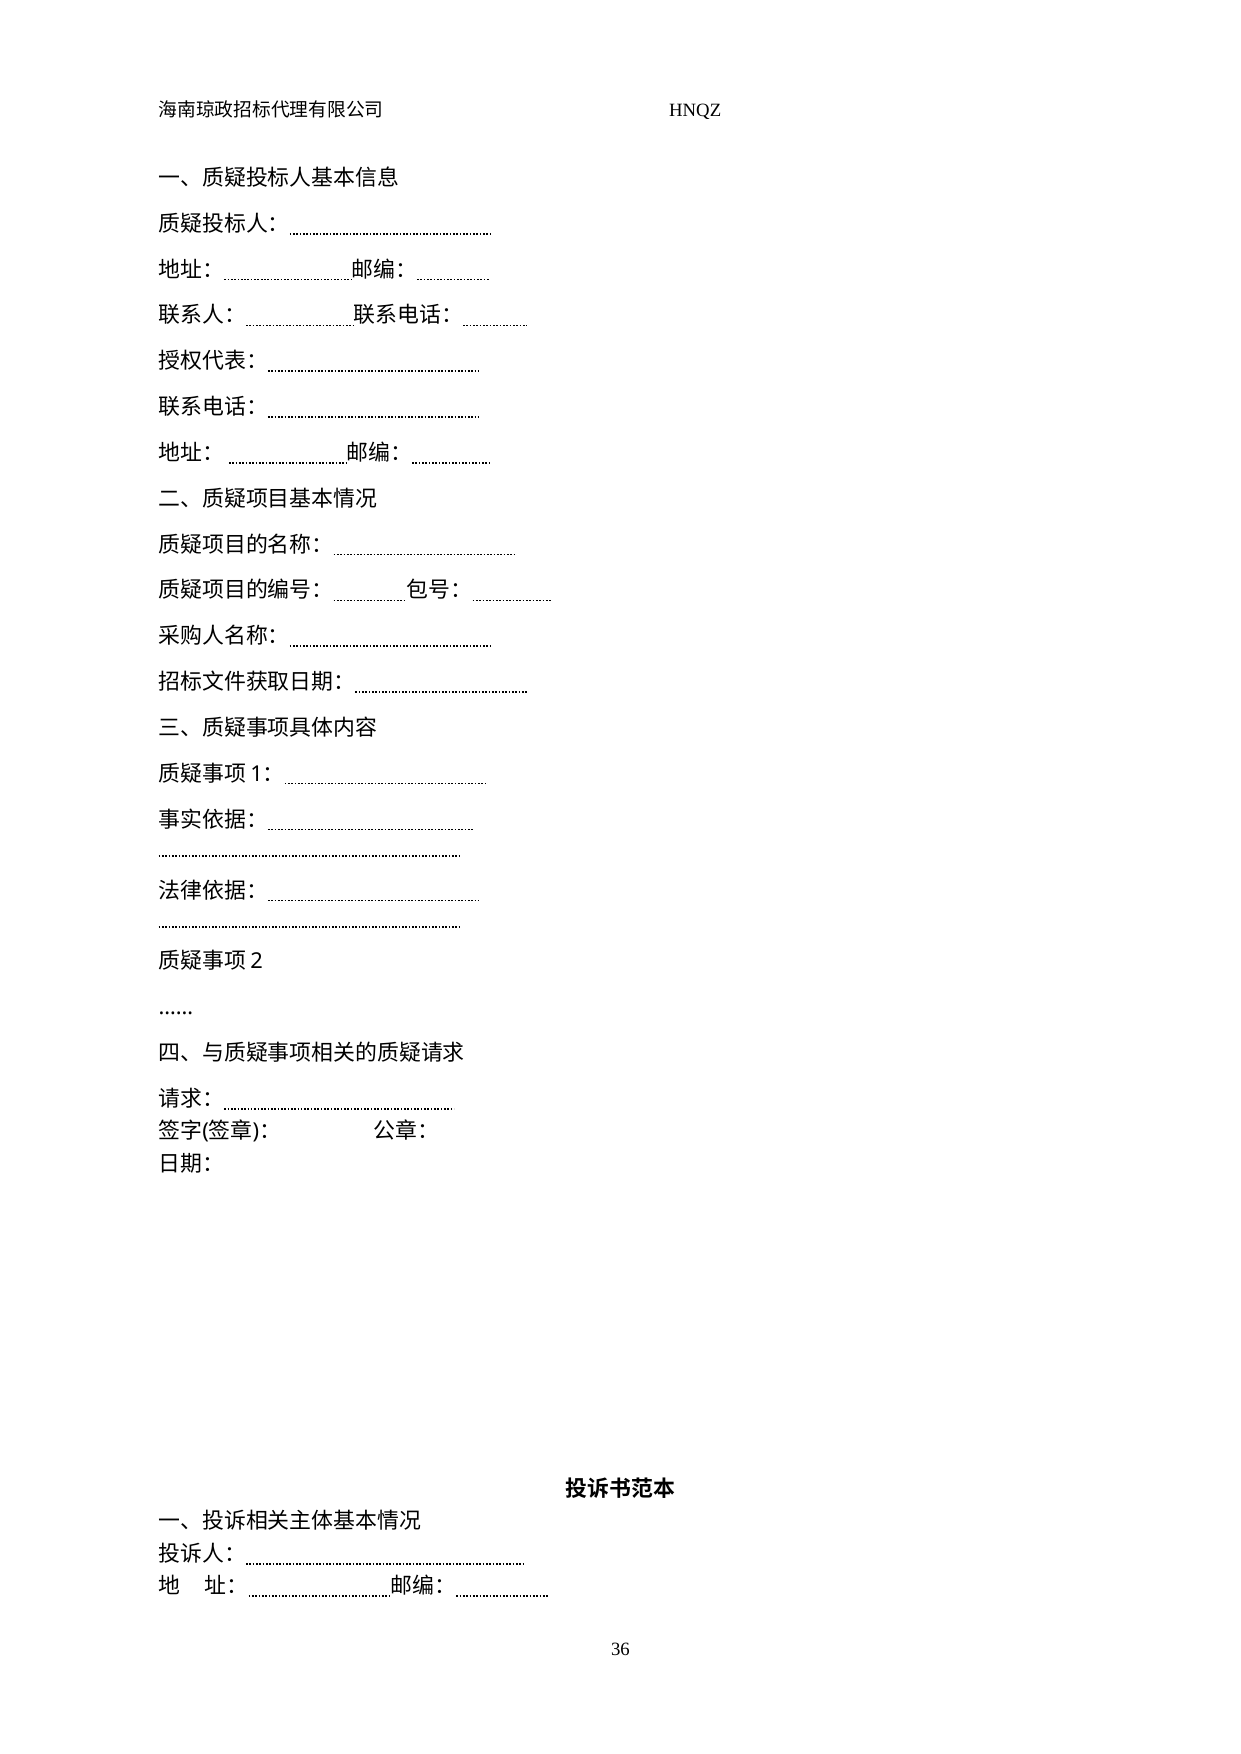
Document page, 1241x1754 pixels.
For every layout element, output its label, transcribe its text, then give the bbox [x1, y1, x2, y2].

text 地 址： 邮编： [158, 1568, 1082, 1600]
text 质疑项目的名称： [158, 512, 1082, 558]
text 地址： 邮编： [158, 421, 1082, 467]
text 联系人： 联系电话： [158, 283, 1082, 329]
text 采购人名称： [158, 604, 1082, 650]
text 授权代表： [158, 329, 1082, 375]
text 质疑事项1： [158, 742, 1082, 787]
text 日期： [158, 1145, 1082, 1178]
text …… [158, 975, 1082, 1021]
text 请求： [158, 1067, 1082, 1113]
text 质疑投标人： [158, 192, 1082, 237]
text 投诉人： [158, 1535, 1082, 1568]
text 质疑项目的编号： 包号： [158, 558, 1082, 604]
text 投诉书范本 [158, 1470, 1082, 1503]
text 招标文件获取日期： [158, 650, 1082, 696]
text 签字(签章)： 公章： [158, 1113, 1082, 1145]
text 三、质疑事项具体内容 [158, 696, 1082, 742]
text 四、与质疑事项相关的质疑请求 [158, 1021, 1082, 1067]
text 法律依据： [158, 858, 1082, 904]
text 一、质疑投标人基本信息 [158, 146, 1082, 192]
text 一、投诉相关主体基本情况 [158, 1503, 1082, 1535]
text 联系电话： [158, 375, 1082, 421]
text 事实依据： [158, 787, 1082, 833]
text 质疑事项2 [158, 929, 1082, 975]
text 二、质疑项目基本情况 [158, 467, 1082, 512]
text 地址： 邮编： [158, 237, 1082, 283]
